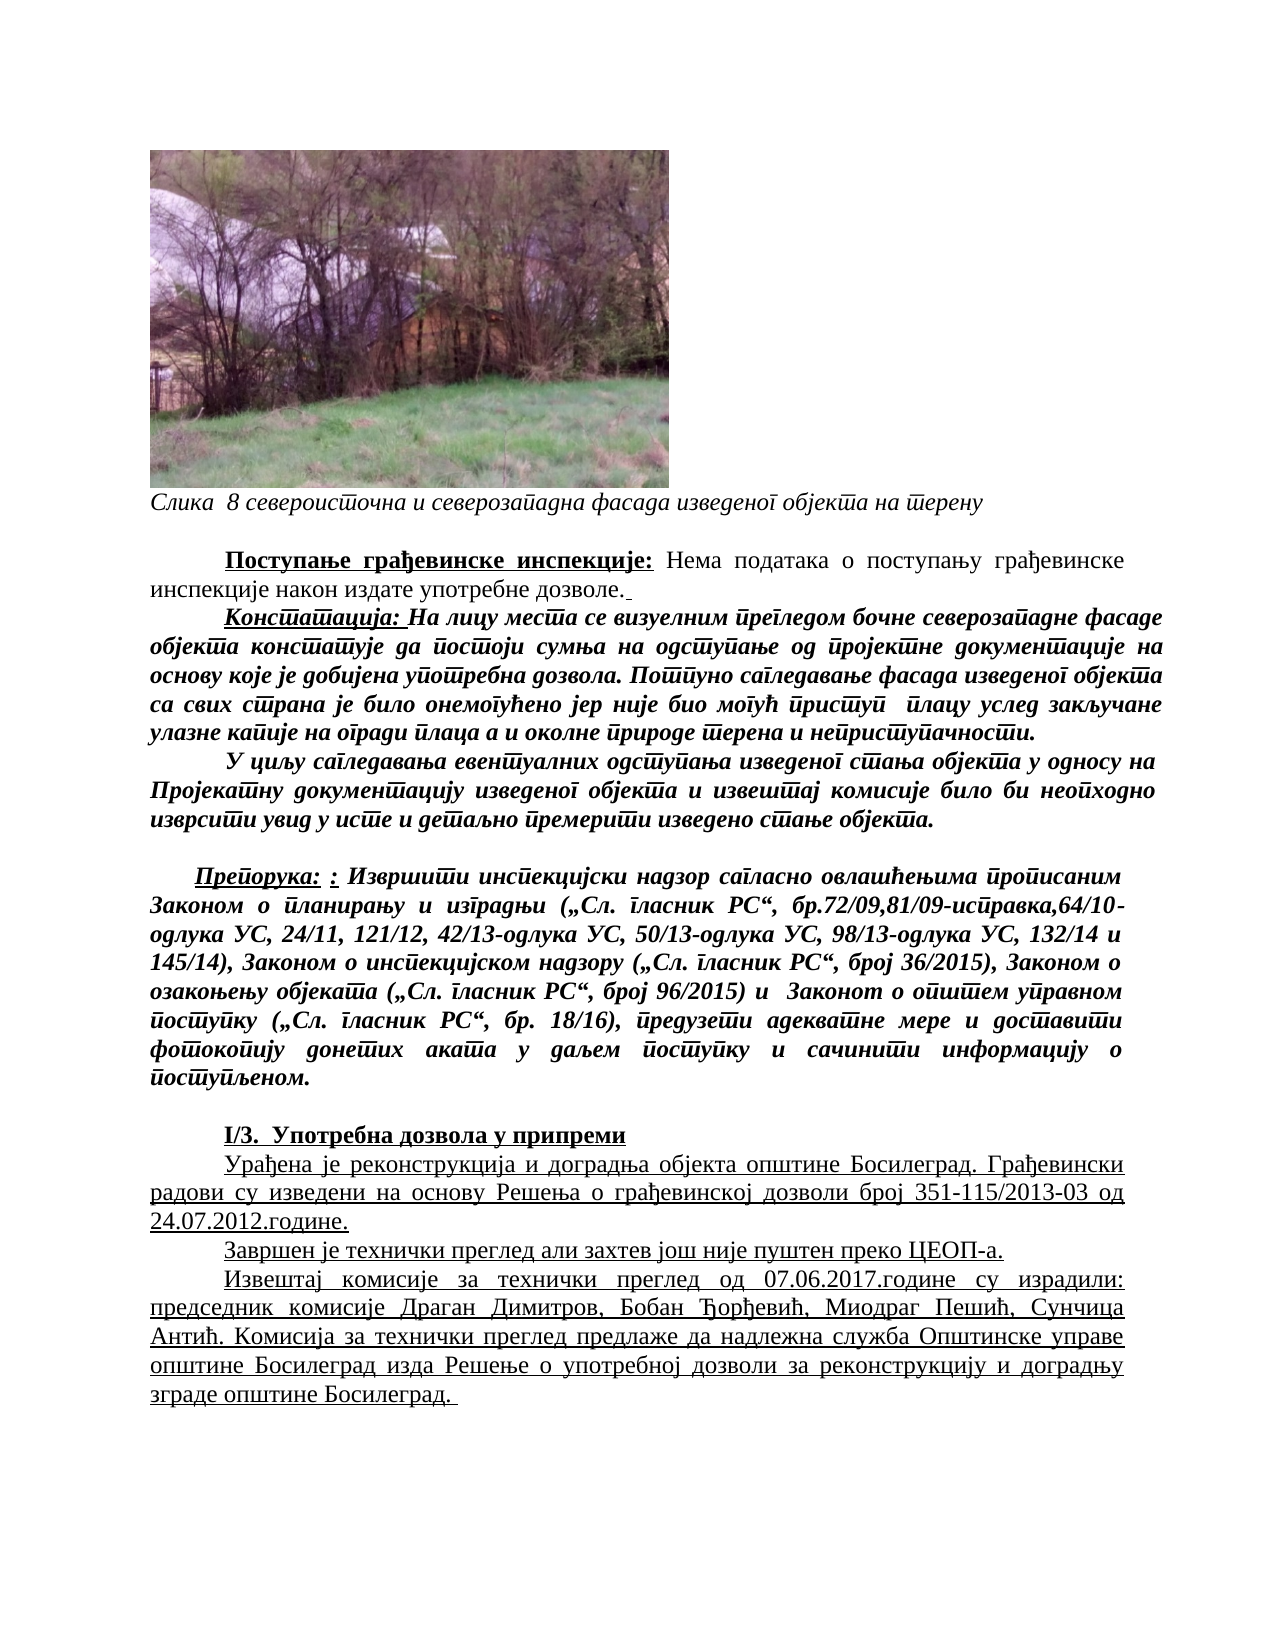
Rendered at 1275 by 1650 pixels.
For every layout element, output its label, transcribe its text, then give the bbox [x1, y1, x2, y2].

text Извештај комисије за технички преглед од 07.06.2017.године су израдили: председник комисије Драган Димитров, Бобан Ђорђевић, Миодраг Пешић, Сунчица Антић. Комисија за технички преглед предлаже да надлежна служба Општинске управе општине Босилеград изда Решење о употребној дозволи за реконструкцију и доградњу зграде општине Босилеград. [150, 1348, 1125, 1407]
text Завршен је технички преглед али захтев још није пуштен преко ЦЕОП-а. [150, 1235, 1125, 1264]
text Поступање грађевинске инспекције: Нема података о поступању грађевинске инспекције након издате употребне дозволе. [150, 545, 1125, 602]
picture [150, 150, 669, 488]
text I/3. Употребна дозвола у припреми [150, 1120, 1125, 1149]
text Извештај комисије за технички преглед од 07.06.2017.године су израдили: председник комисије Драган Димитров, Бобан Ђорђевић, Миодраг Пешић, Сунчица Антић. Комисија за технички преглед предлаже да надлежна служба Општинске управе општине Босилеград изда Решење о употребној дозволи за реконструкцију и доградњу зграде општине Босилеград. [150, 1264, 1125, 1317]
text Констатација: На лицу места се визуелним прегледом бочне северозападне фасаде објекта констатује да постоји сумња на одступање од пројектне документације на основу које је добијена употребна дозвола. Потпуно сагледавање фасада изведеног објекта са свих страна је било онемогућено јер није био могућ приступ плацу услед закључане улазне капије на огради плаца а и околне природе терена и неприступачности. [150, 602, 1166, 746]
text У циљу сагледавања евентуалних одступања изведеног стања објекта у односу на Пројекатну документацију изведеног објекта и извештај комисије било би неопходно изврсити увид у исте и детаљно премерити изведено стање објекта. [150, 746, 1159, 832]
text Препорука: : Извршити инспекцијски надзор сагласно овлашћењима прописаним Законом о планирању и изградњи („Сл. гласник РС“, бр.72/09,81/09-исправка,64/10-одлука УС, 24/11, 121/12, 42/13-одлука УС, 50/13-одлука УС, 98/13-одлука УС, 132/14 и 145/14), Законом о инспекцијском надзору („Сл. гласник РС“, број 36/2015), Законом о озакоњењу објеката („Сл. гласник РС“, број 96/2015) и Законom о општем управном поступку („Сл. гласник РС“, бр. 18/16), предузети адекватне мере и доставити фотокопију донетих аката у даљем поступку и сачинити информацију о поступљеном. [150, 861, 1125, 1091]
text Слика 8 североисточна и северозападна фасада изведеног објекта на терену [150, 487, 1125, 516]
text Извештај комисије за технички преглед од 07.06.2017.године су израдили: председник комисије Драган Димитров, Бобан Ђорђевић, Миодраг Пешић, Сунчица Антић. Комисија за технички преглед предлаже да надлежна служба Општинске управе општине Босилеград изда Решење о употребној дозволи за реконструкцију и доградњу зграде општине Босилеград. [150, 1319, 1125, 1346]
text Урађена је реконструкција и доградња објекта општине Босилеград. Грађевински радови су изведени на основу Решења о грађевинској дозволи број 351-115/2013-03 од 24.07.2012.године. [150, 1204, 1125, 1235]
text Урађена је реконструкција и доградња објекта општине Босилеград. Грађевински радови су изведени на основу Решења о грађевинској дозволи број 351-115/2013-03 од 24.07.2012.године. [150, 1149, 1125, 1202]
